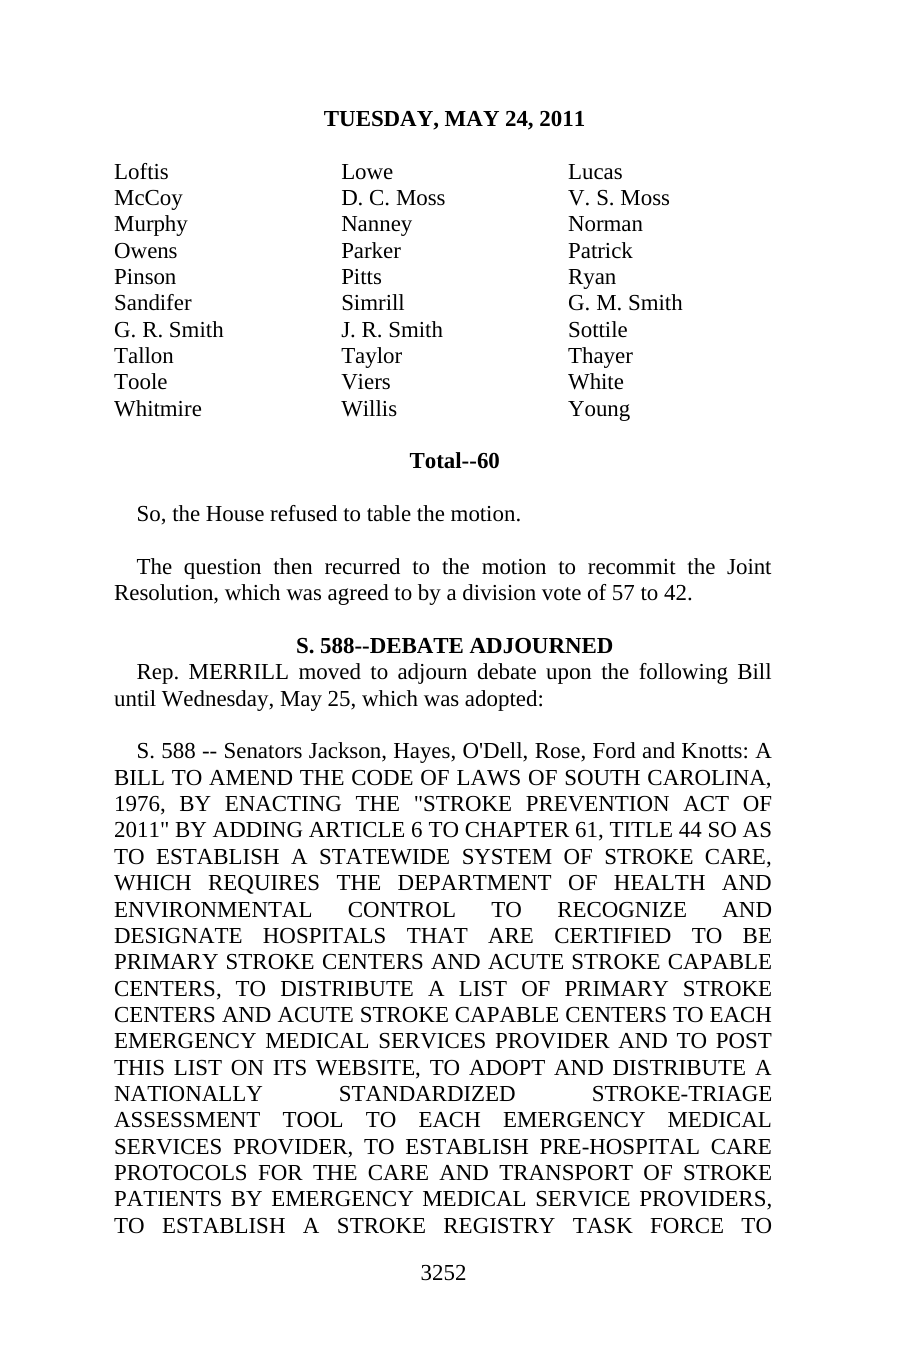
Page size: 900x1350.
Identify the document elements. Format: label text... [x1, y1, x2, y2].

table_cell Patrick [557, 237, 784, 263]
table_cell Owens [103, 237, 330, 263]
table_cell Tallon [103, 342, 330, 368]
table_cell White [557, 369, 784, 395]
table_cell Ryan [557, 263, 784, 289]
table_cell Nanney [330, 210, 557, 237]
table_cell Toole [103, 369, 330, 395]
table_cell Simrill [330, 290, 557, 316]
table_cell J. R. Smith [330, 316, 557, 342]
text Total--60 [114, 448, 772, 474]
text Rep. MERRILL moved to adjourn debate upon the following Bill until Wednesday, May 25, which was adopted: [114, 658, 772, 711]
table_cell Young [557, 395, 784, 421]
text So, the House refused to table the motion. [114, 500, 772, 527]
table_cell Lucas [557, 158, 784, 184]
table_cell Sottile [557, 316, 784, 342]
table_cell Norman [557, 210, 784, 237]
table_cell G. R. Smith [103, 316, 330, 342]
table_cell Pinson [103, 263, 330, 289]
table_cell Viers [330, 369, 557, 395]
table_cell McCoy [103, 184, 330, 210]
table_cell G. M. Smith [557, 290, 784, 316]
table_cell Murphy [103, 210, 330, 237]
table_cell Lowe [330, 158, 557, 184]
text S. 588--DEBATE ADJOURNED [114, 632, 772, 658]
table_cell D. C. Moss [330, 184, 557, 210]
table_cell Loftis [103, 158, 330, 184]
table_cell Thayer [557, 342, 784, 368]
table_cell Parker [330, 237, 557, 263]
table_cell Pitts [330, 263, 557, 289]
table_cell Sandifer [103, 290, 330, 316]
table_cell Whitmire [103, 395, 330, 421]
table_cell Willis [330, 395, 557, 421]
text The question then recurred to the motion to recommit the Joint Resolution, which was agreed to by a division vote of 57 to 42. [114, 553, 772, 606]
table_cell Taylor [330, 342, 557, 368]
table_cell V. S. Moss [557, 184, 784, 210]
